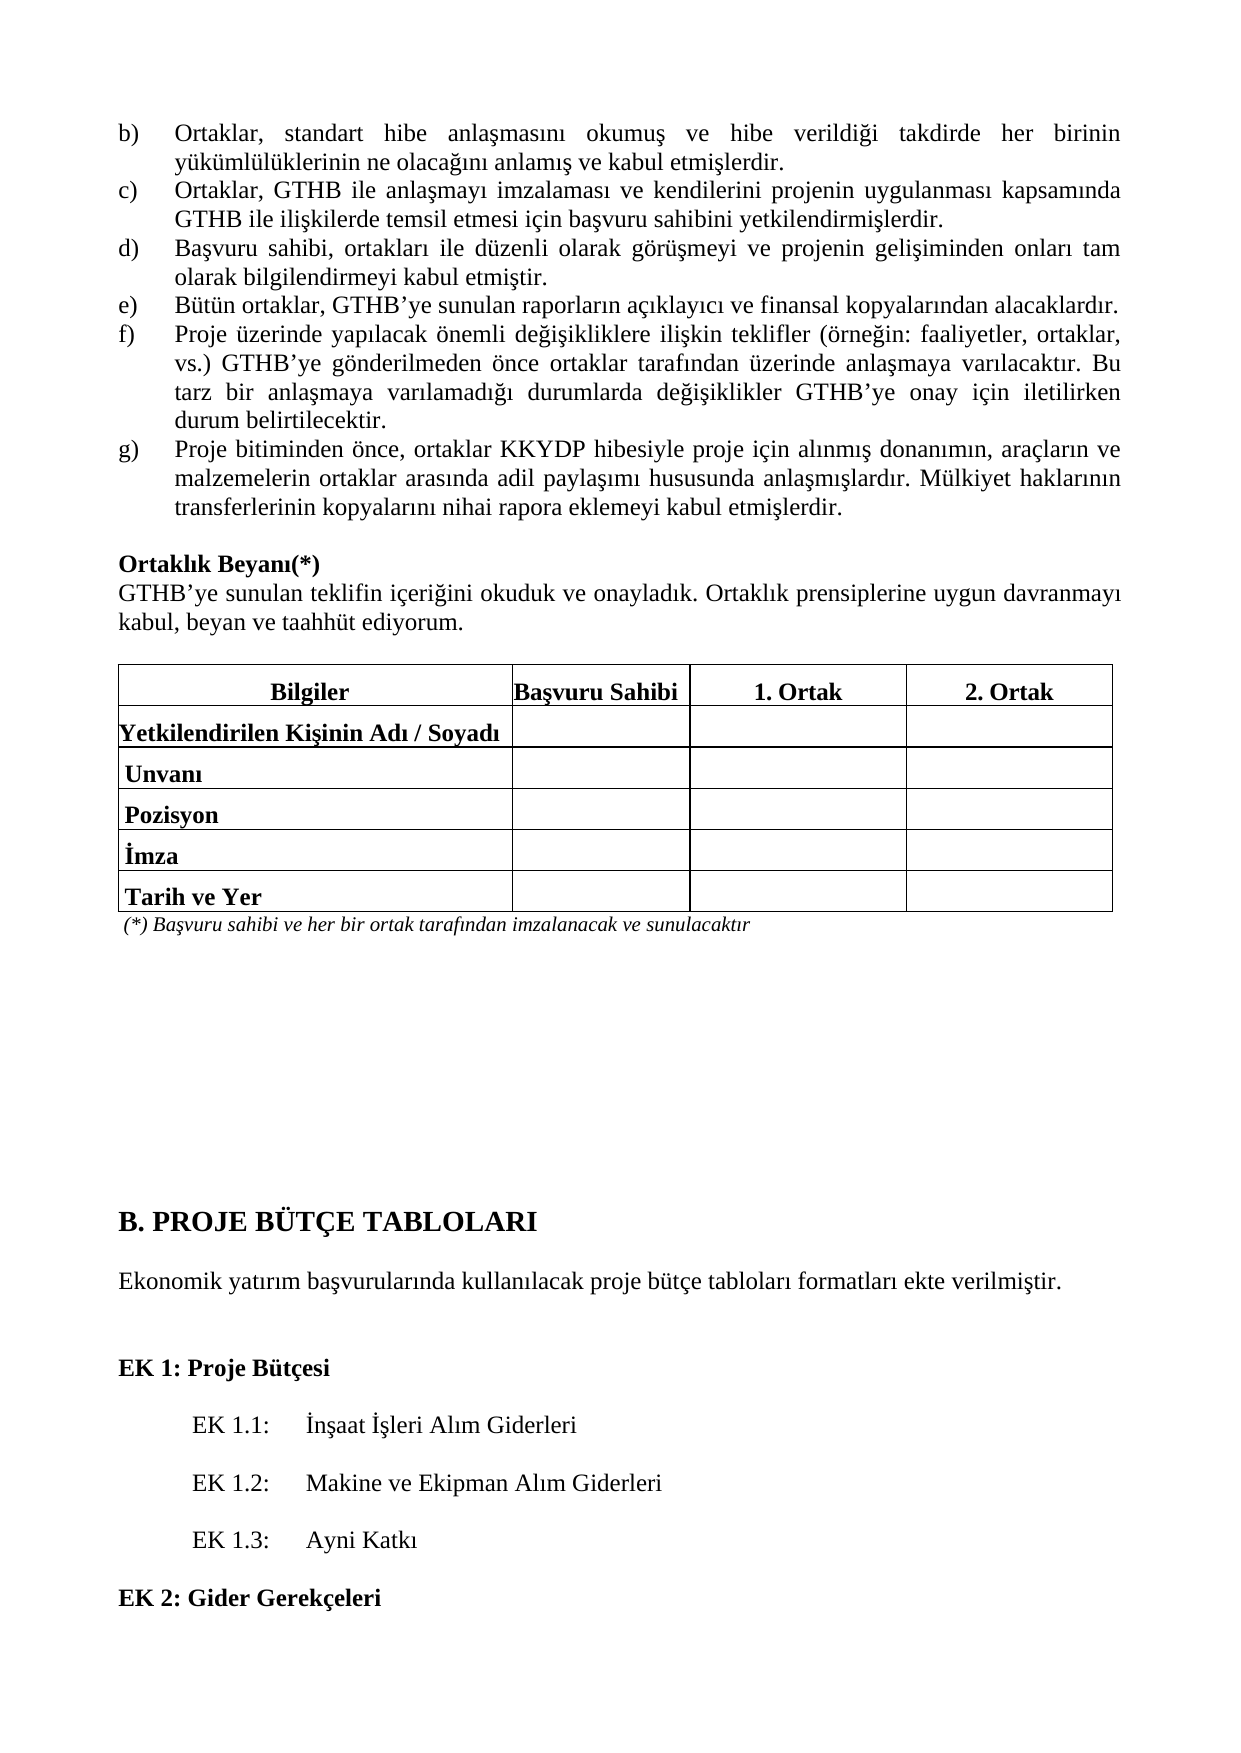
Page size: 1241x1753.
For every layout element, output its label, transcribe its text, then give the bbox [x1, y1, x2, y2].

text (*) Başvuru sahibi ve her bir ortak tarafından imzalanacak ve sunulacaktır [118, 912, 1122, 936]
table_cell [513, 830, 689, 869]
table_header 2. Ortak [907, 665, 1112, 705]
text EK 2: Gider Gerekçeleri [118, 1583, 1122, 1611]
text EK 1: Proje Bütçesi [118, 1353, 1122, 1381]
table_cell [691, 706, 906, 746]
text g) Proje bitiminden önce, ortaklar KKYDP hibesiyle proje için alınmış donanımın, araçların ve malzemelerin ortaklar arasında adil paylaşımı hususunda anlaşmışlardır. Mülkiyet haklarının transferlerinin kopyalarını nihai rapora eklemeyi kabul etmişlerdir. [118, 434, 1122, 521]
table_cell [907, 789, 1112, 828]
table_cell [907, 706, 1112, 746]
text GTHB’ye sunulan teklifin içeriğini okuduk ve onayladık. Ortaklık prensiplerine uygun davranmayı kabul, beyan ve taahhüt ediyorum. [118, 578, 1122, 636]
text EK 1.2: Makine ve Ekipman Alım Giderleri [192, 1468, 1122, 1496]
table_cell Pozisyon [119, 789, 512, 828]
table_cell [513, 748, 689, 787]
text Ekonomik yatırım başvurularında kullanılacak proje bütçe tabloları formatları ekte verilmiştir. [118, 1266, 1122, 1295]
table_cell [691, 748, 906, 787]
table_cell Unvanı [119, 748, 512, 787]
table_cell Yetkilendirilen Kişinin Adı / Soyadı [119, 706, 512, 746]
table_cell [513, 871, 689, 911]
text c) Ortaklar, GTHB ile anlaşmayı imzalaması ve kendilerini projenin uygulanması kapsamında GTHB ile ilişkilerde temsil etmesi için başvuru sahibini yetkilendirmişlerdir. [118, 176, 1122, 233]
text f) Proje üzerinde yapılacak önemli değişikliklere ilişkin teklifler (örneğin: faaliyetler, ortaklar, vs.) GTHB’ye gönderilmeden önce ortaklar tarafından üzerinde anlaşmaya varılacaktır. Bu tarz bir anlaşmaya varılamadığı durumlarda değişiklikler GTHB’ye onay için iletilirken durum belirtilecektir. [118, 319, 1122, 434]
text e) Bütün ortaklar, GTHB’ye sunulan raporların açıklayıcı ve finansal kopyalarından alacaklardır. [118, 291, 1122, 319]
table_cell [513, 789, 689, 828]
text B. PROJE BÜTÇE TABLOLARI [118, 1204, 1122, 1238]
table_header Bilgiler [119, 665, 512, 705]
table_cell İmza [119, 830, 512, 869]
table_cell [691, 789, 906, 828]
text EK 1.3: Ayni Katkı [192, 1525, 1122, 1554]
text Ortaklık Beyanı(*) [118, 549, 1122, 578]
text b) Ortaklar, standart hibe anlaşmasını okumuş ve hibe verildiği takdirde her birinin yükümlülüklerinin ne olacağını anlamış ve kabul etmişlerdir. [118, 118, 1122, 176]
table_cell [691, 871, 906, 911]
table_cell [513, 706, 689, 746]
text d) Başvuru sahibi, ortakları ile düzenli olarak görüşmeyi ve projenin gelişiminden onları tam olarak bilgilendirmeyi kabul etmiştir. [118, 233, 1122, 291]
table_cell [907, 830, 1112, 869]
text EK 1.1: İnşaat İşleri Alım Giderleri [192, 1410, 1122, 1439]
table_cell [907, 748, 1112, 787]
table_header 1. Ortak [691, 665, 906, 705]
table_cell Tarih ve Yer [119, 871, 512, 911]
table_header Başvuru Sahibi [513, 665, 689, 705]
table_cell [691, 830, 906, 869]
table_cell [907, 871, 1112, 911]
